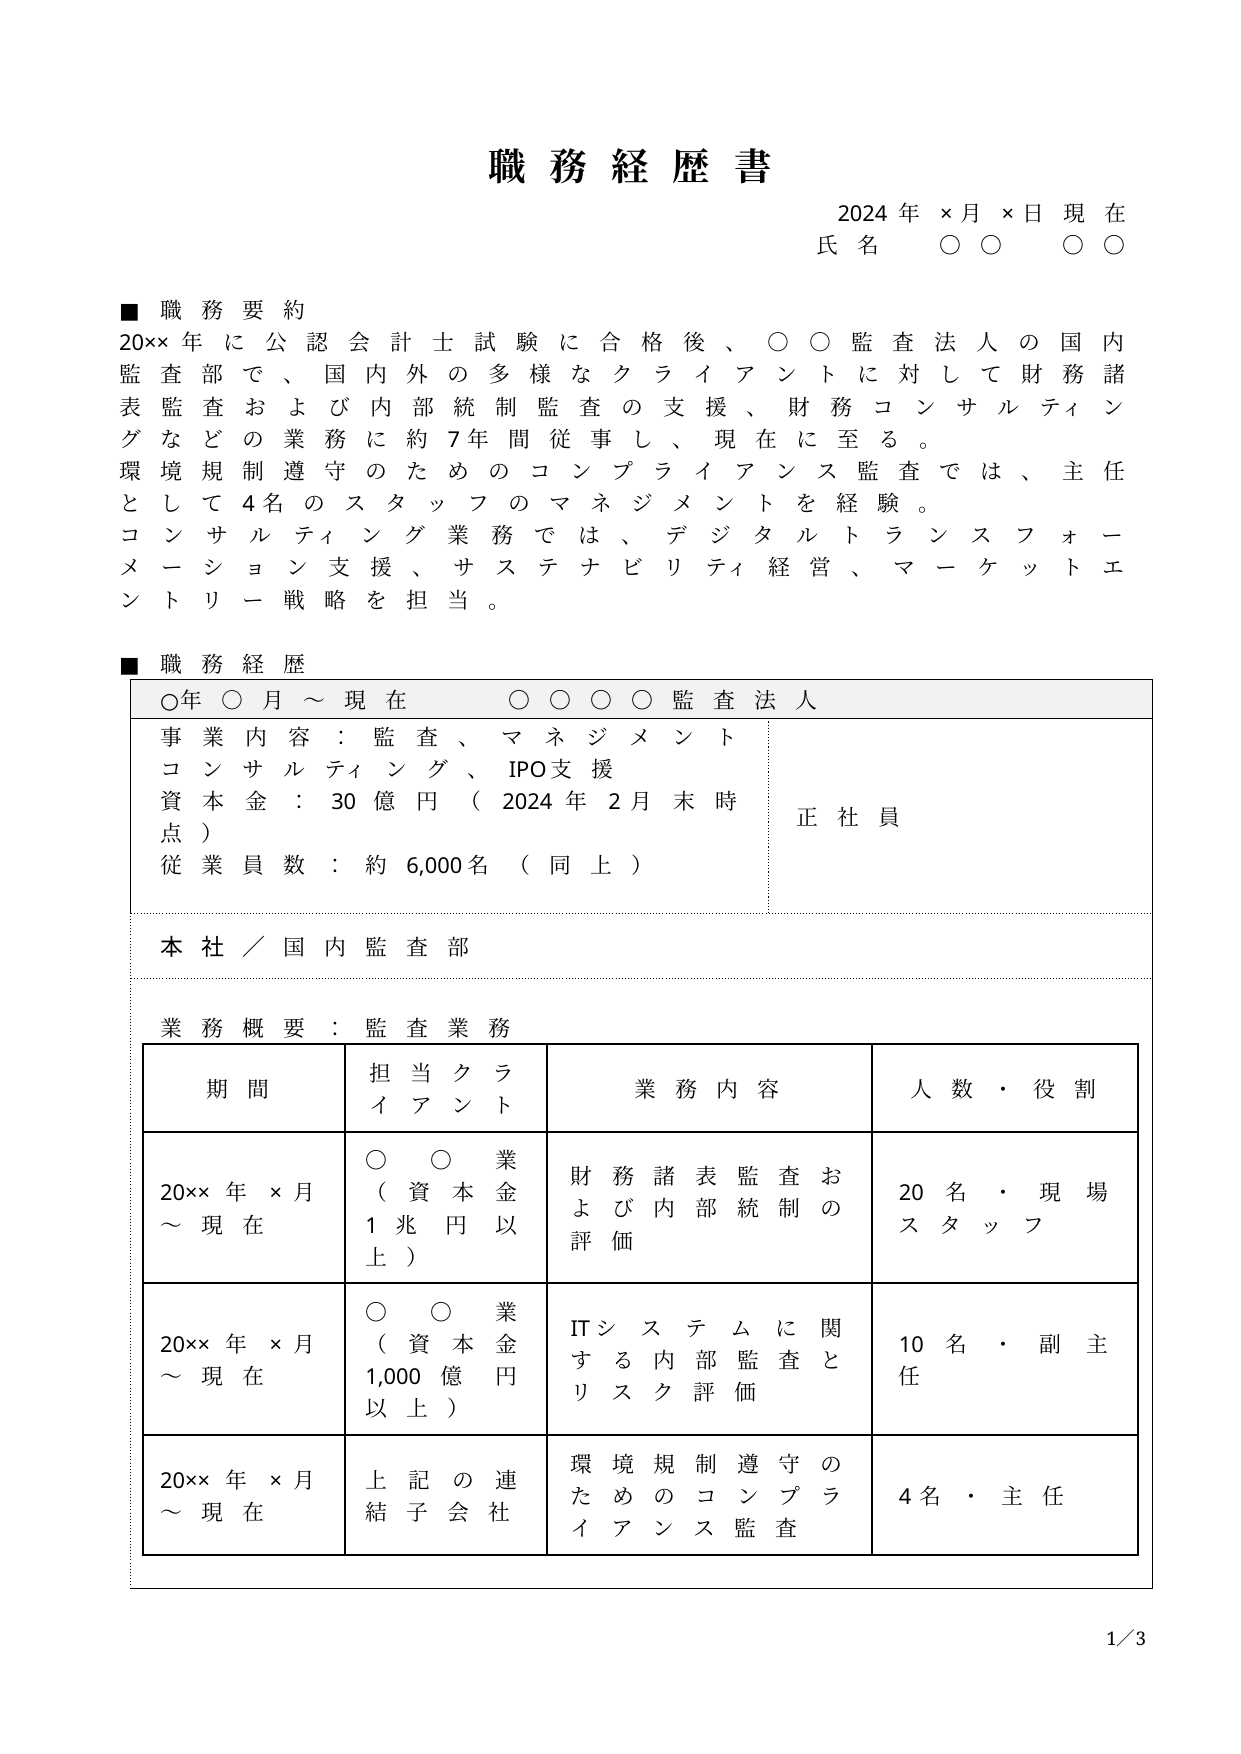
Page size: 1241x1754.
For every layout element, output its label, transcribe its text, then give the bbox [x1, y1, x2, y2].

table_cell 事業内容：監査、マネジメントコンサルティング、IPO支援 資本金：30億円（2024年2月末時点） 従業員数：約6,000名（同上） [131, 719, 768, 912]
table_cell 正社員 [769, 719, 1152, 912]
text 氏名 〇〇 〇〇 [119, 228, 1145, 261]
text 環境規制遵守のためのコンプライアンス監査では、主任として4名のスタッフのマネジメントを経験。 [119, 454, 1145, 518]
text 職 務 経 歴 書 [119, 132, 1145, 196]
text 2024年×月×日現在 [119, 196, 1145, 228]
text ■職務要約 [119, 293, 1145, 325]
text コンサルティング業務では、デジタルトランスフォーメーション支援、サステナビリティ経営、マーケットエントリー戦略を担当。 [119, 518, 1145, 615]
table_header ○年○月～現在 〇〇〇〇監査法人 [131, 680, 1152, 718]
text ■職務経歴 [119, 647, 1145, 679]
table_cell 本社／国内監査部 [131, 913, 1152, 978]
text 20××年に公認会計士試験に合格後、○○監査法人の国内監査部で、国内外の多様なクライアントに対して財務諸表監査および内部統制監査の支援、財務コンサルティングなどの業務に約7年間従事し、現在に至る。 [119, 325, 1145, 454]
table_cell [131, 978, 1152, 1588]
